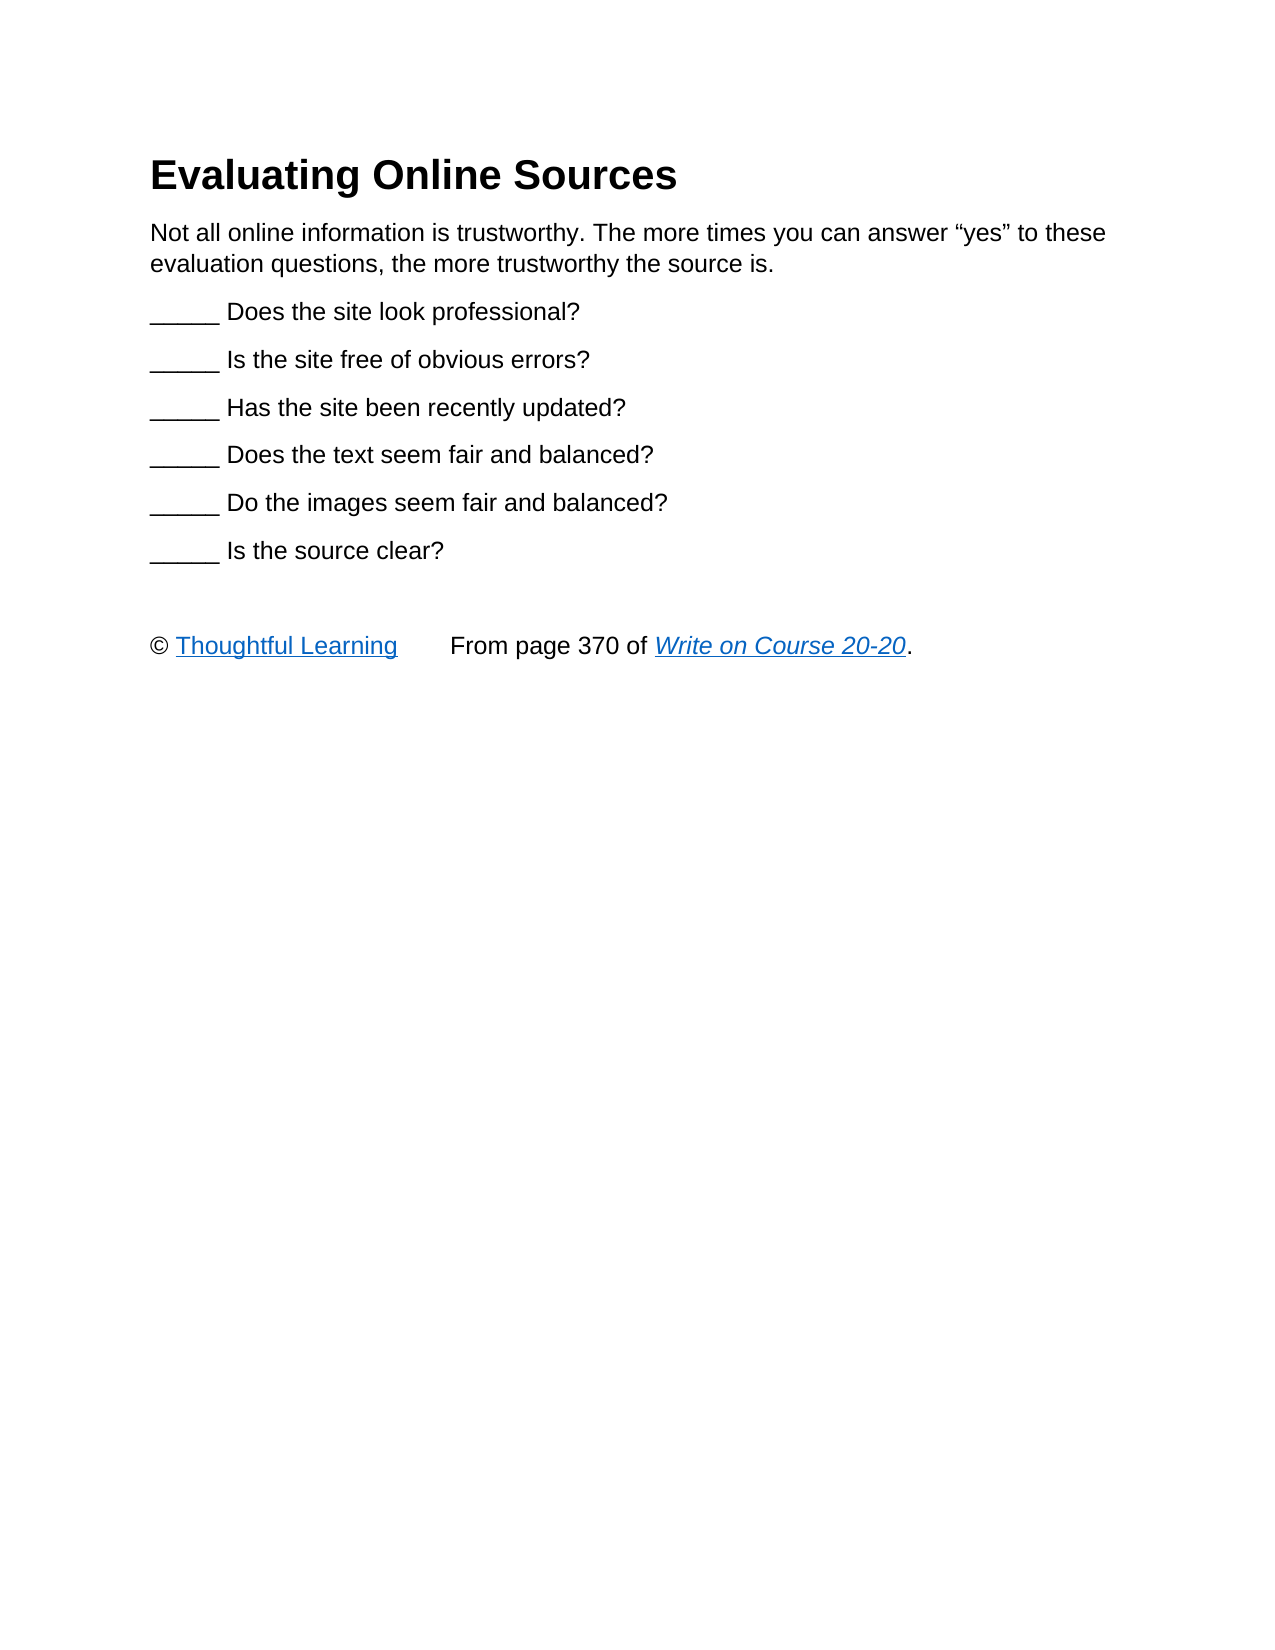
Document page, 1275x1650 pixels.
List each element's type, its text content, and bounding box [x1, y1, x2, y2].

text _____ Do the images seem fair and balanced? [150, 488, 1125, 517]
text Evaluating Online Sources [150, 150, 1125, 198]
text _____ Has the site been recently updated? [150, 392, 1125, 421]
text _____ Is the source clear? [150, 536, 1125, 564]
text _____ Is the site free of obvious errors? [150, 345, 1125, 373]
text _____ Does the site look professional? [150, 297, 1125, 326]
text _____ Does the text seem fair and balanced? [150, 440, 1125, 469]
text © Thoughtful Learning From page 370 of Write on Course 20-20. [150, 631, 1125, 660]
text Not all online information is trustworthy. The more times you can answer “yes” to these evaluation questions, the more trustworthy the source is. [150, 218, 1125, 278]
